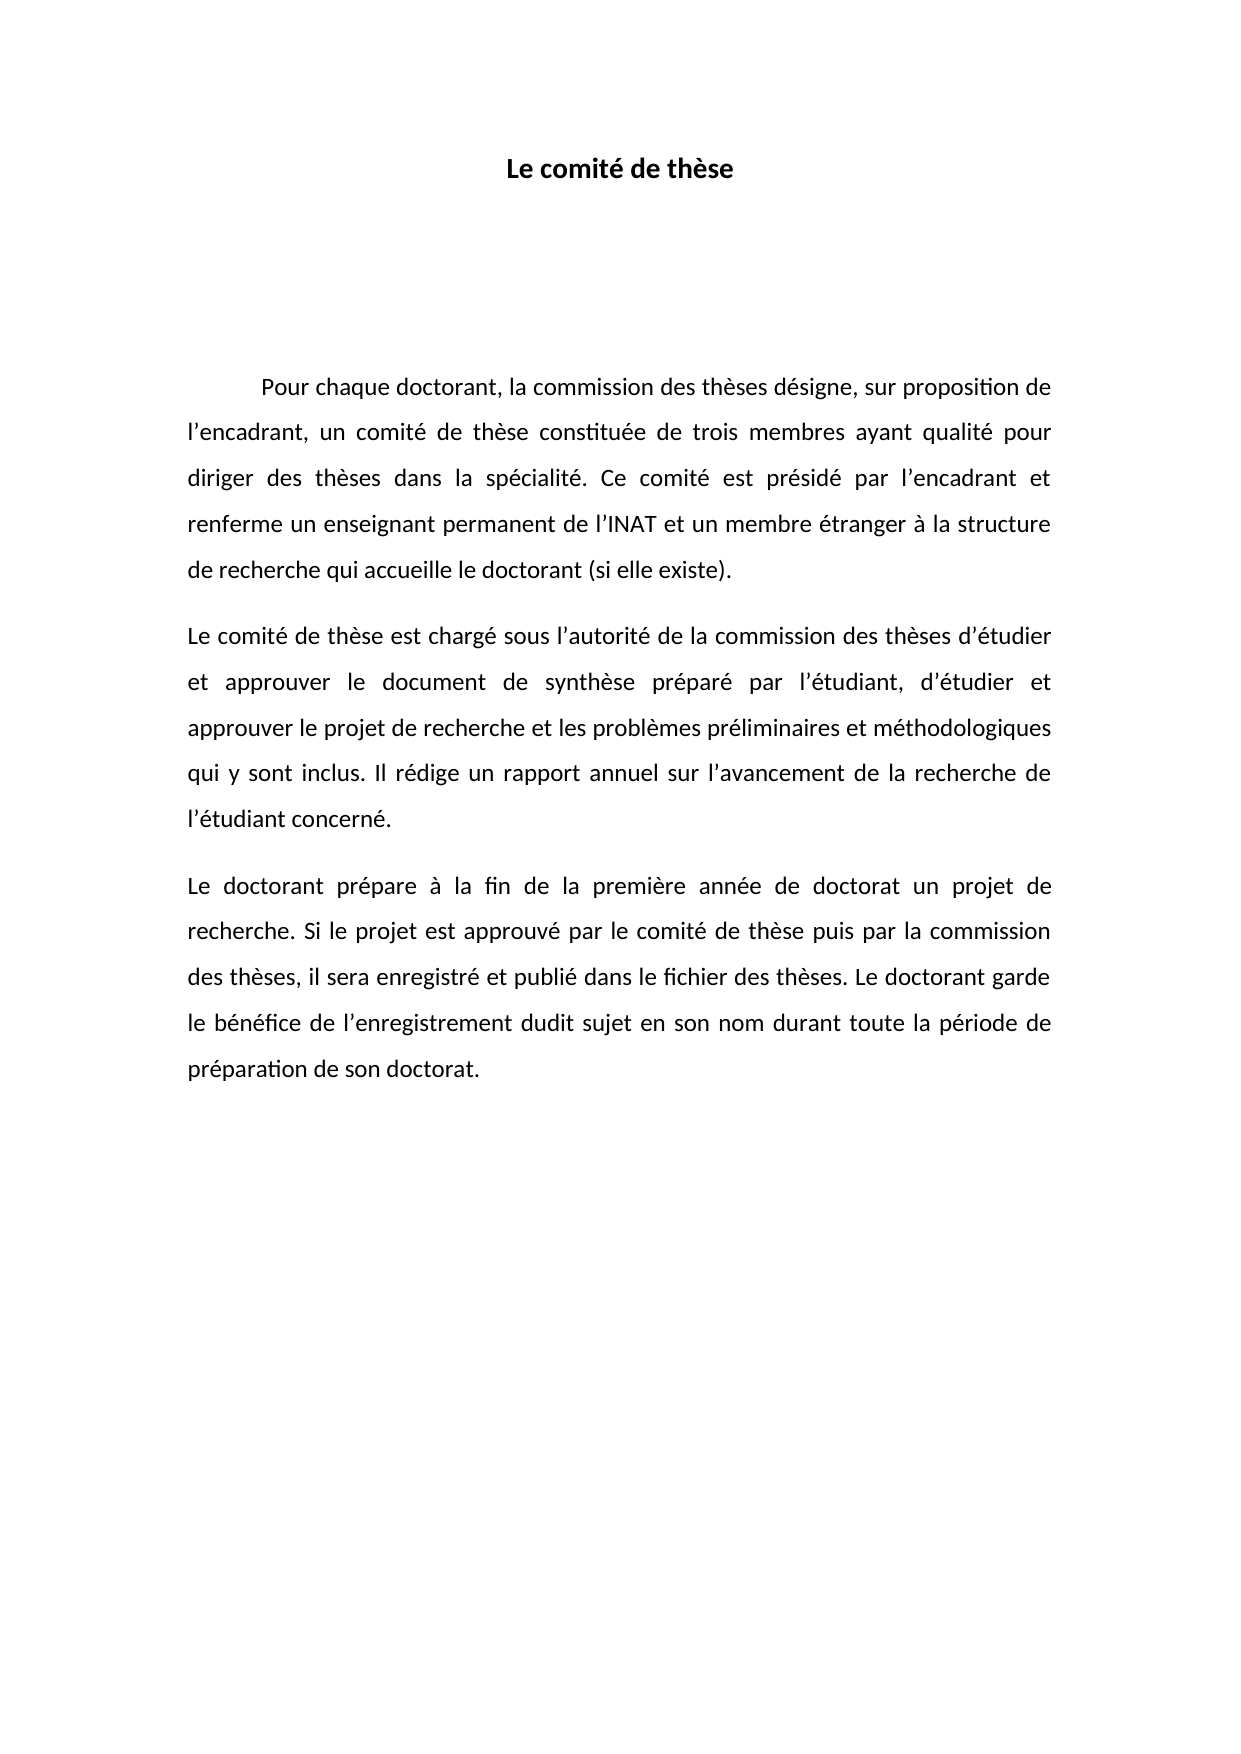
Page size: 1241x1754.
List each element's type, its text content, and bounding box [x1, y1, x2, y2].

text Pour chaque doctorant, la commission des thèses désigne, sur proposition de l’encadrant, un comité de thèse constituée de trois membres ayant qualité pour diriger des thèses dans la spécialité. Ce comité est présidé par l’encadrant et renferme un enseignant permanent de l’INAT et un membre étranger à la structure de recherche qui accueille le doctorant (si elle existe). [187, 371, 1053, 584]
text Le doctorant prépare à la fin de la première année de doctorat un projet de recherche. Si le projet est approuvé par le comité de thèse puis par la commission des thèses, il sera enregistré et publié dans le fichier des thèses. Le doctorant garde le bénéfice de l’enregistrement dudit sujet en son nom durant toute la période de préparation de son doctorat. [187, 870, 1053, 1083]
text Le comité de thèse est chargé sous l’autorité de la commission des thèses d’étudier et approuver le document de synthèse préparé par l’étudiant, d’étudier et approuver le projet de recherche et les problèmes préliminaires et méthodologiques qui y sont inclus. Il rédige un rapport annuel sur l’avancement de la recherche de l’étudiant concerné. [187, 620, 1053, 834]
text Le comité de thèse [187, 150, 1053, 186]
